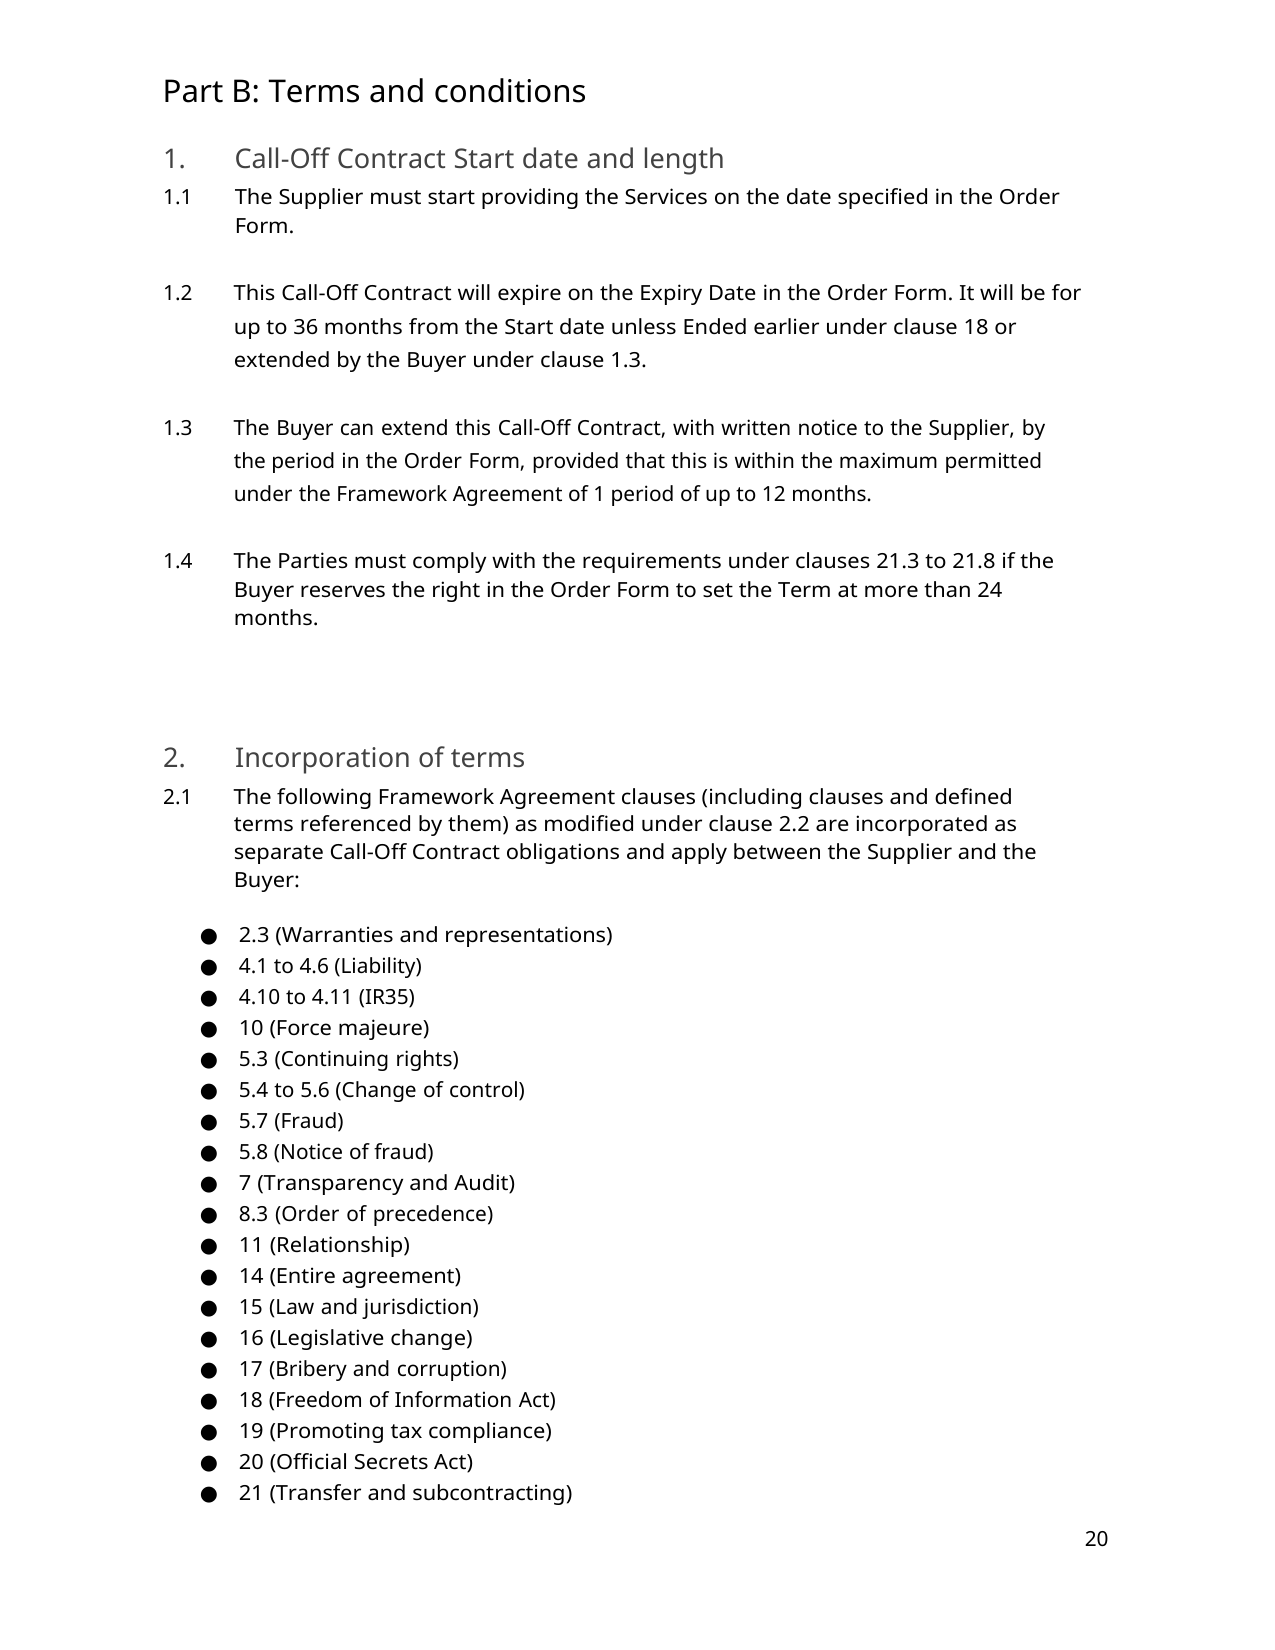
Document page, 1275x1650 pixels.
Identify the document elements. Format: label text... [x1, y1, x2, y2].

list 11 (Relationship) [199, 1230, 1119, 1259]
subtitle Part B: Terms and conditions [162, 69, 1119, 111]
list 5.3 (Continuing rights) [199, 1044, 1119, 1073]
list 16 (Legislative change) [199, 1323, 1119, 1352]
list 20 (Official Secrets Act) [199, 1447, 1119, 1476]
subtitle Incorporation of terms [163, 738, 1119, 775]
list 19 (Promoting tax compliance) [199, 1416, 1119, 1444]
list The Parties must comply with the requirements under clauses 21.3 to 21.8 if the Buyer reserves the right in the Order Form to set the Term at more than 24 months. [163, 546, 1057, 632]
list 5.4 to 5.6 (Change of control) [199, 1076, 1119, 1104]
list 15 (Law and jurisdiction) [199, 1292, 1119, 1321]
list 17 (Bribery and corruption) [199, 1354, 1119, 1383]
list The following Framework Agreement clauses (including clauses and defined terms referenced by them) as modified under clause 2.2 are incorporated as separate Call-Off Contract obligations and apply between the Supplier and the Buyer: [163, 782, 1068, 893]
list 2.3 (Warranties and representations) [199, 920, 1119, 948]
list 18 (Freedom of Information Act) [199, 1385, 1119, 1413]
list 21 (Transfer and subcontracting) [199, 1478, 1119, 1506]
subtitle Call-Off Contract Start date and length [163, 139, 1119, 176]
list The Supplier must start providing the Services on the date specified in the Order Form. [163, 182, 1119, 239]
list 5.7 (Fraud) [199, 1106, 1119, 1135]
list 4.10 to 4.11 (IR35) [199, 982, 1119, 1010]
list 10 (Force majeure) [199, 1013, 1119, 1042]
list 14 (Entire agreement) [199, 1261, 1119, 1290]
list 5.8 (Notice of fraud) [199, 1137, 1119, 1166]
list This Call-Off Contract will expire on the Expiry Date in the Order Form. It will be for up to 36 months from the Start date unless Ended earlier under clause 18 or extended by the Buyer under clause 1.3. [163, 278, 1105, 374]
list 8.3 (Order of precedence) [199, 1199, 1119, 1228]
list 7 (Transparency and Audit) [199, 1168, 1119, 1197]
list 4.1 to 4.6 (Liability) [199, 951, 1119, 979]
list The Buyer can extend this Call-Off Contract, with written notice to the Supplier, by the period in the Order Form, provided that this is within the maximum permitted under the Framework Agreement of 1 period of up to 12 months. [163, 413, 1056, 507]
